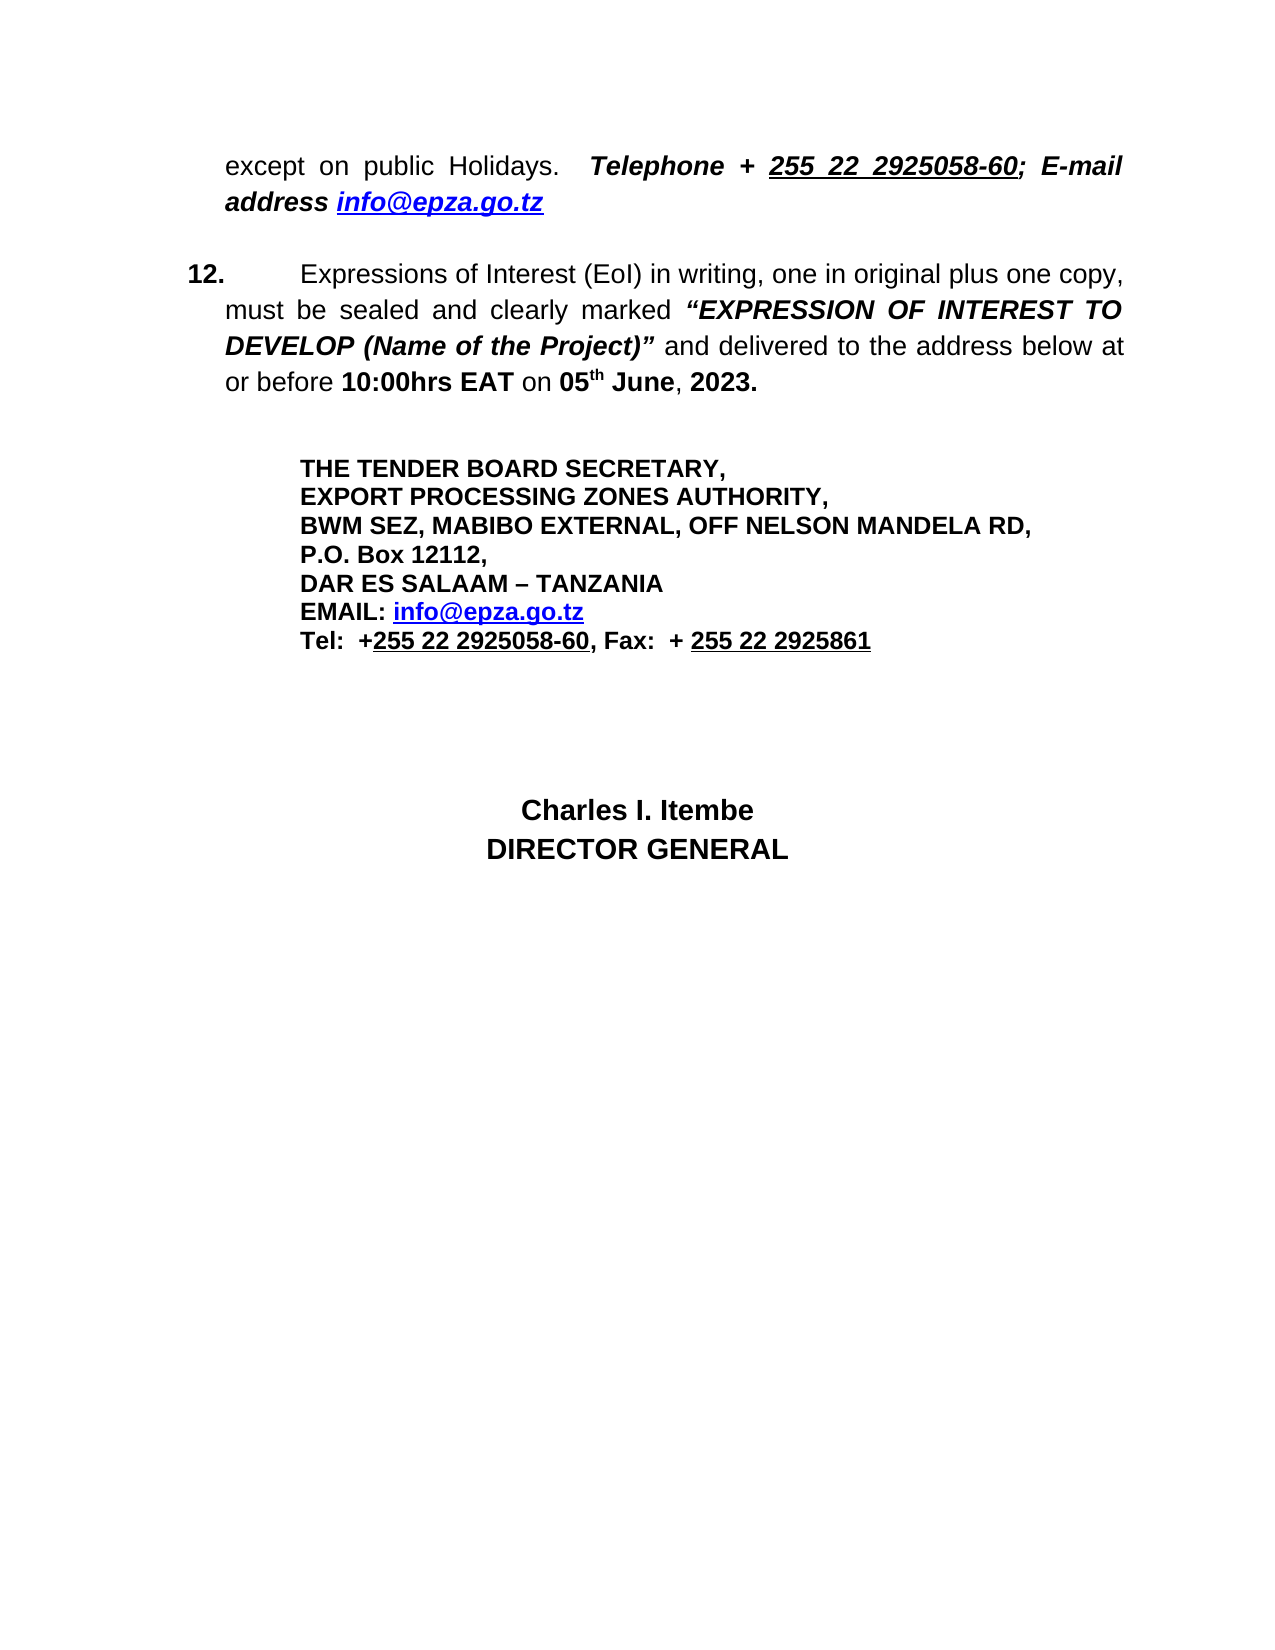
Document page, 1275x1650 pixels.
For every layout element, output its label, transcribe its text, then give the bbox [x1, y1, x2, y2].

text Charles I. Itembe [150, 793, 1125, 827]
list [187, 150, 1125, 217]
text EMAIL: info@epza.go.tz [300, 597, 1125, 626]
list Expressions of Interest (EoI) in writing, one in original plus one copy, must be sealed and clearly marked “EXPRESSION OF INTEREST TO DEVELOP (Name of the Project)” and delivered to the address below at or before 10:00hrs EAT on 05th June, 2023. [187, 258, 1125, 397]
text P.O. Box 12112, [300, 540, 1125, 569]
text DAR ES SALAAM – TANZANIA [300, 569, 1125, 597]
text EXPORT PROCESSING ZONES AUTHORITY, [300, 482, 1125, 511]
text DIRECTOR GENERAL [150, 832, 1125, 865]
text BWM SEZ, MABIBO EXTERNAL, OFF NELSON MANDELA RD, [300, 511, 1125, 540]
text Tel: +255 22 2925058-60, Fax: + 255 22 2925861 [300, 626, 1125, 655]
text THE TENDER BOARD SECRETARY, [300, 454, 1125, 482]
